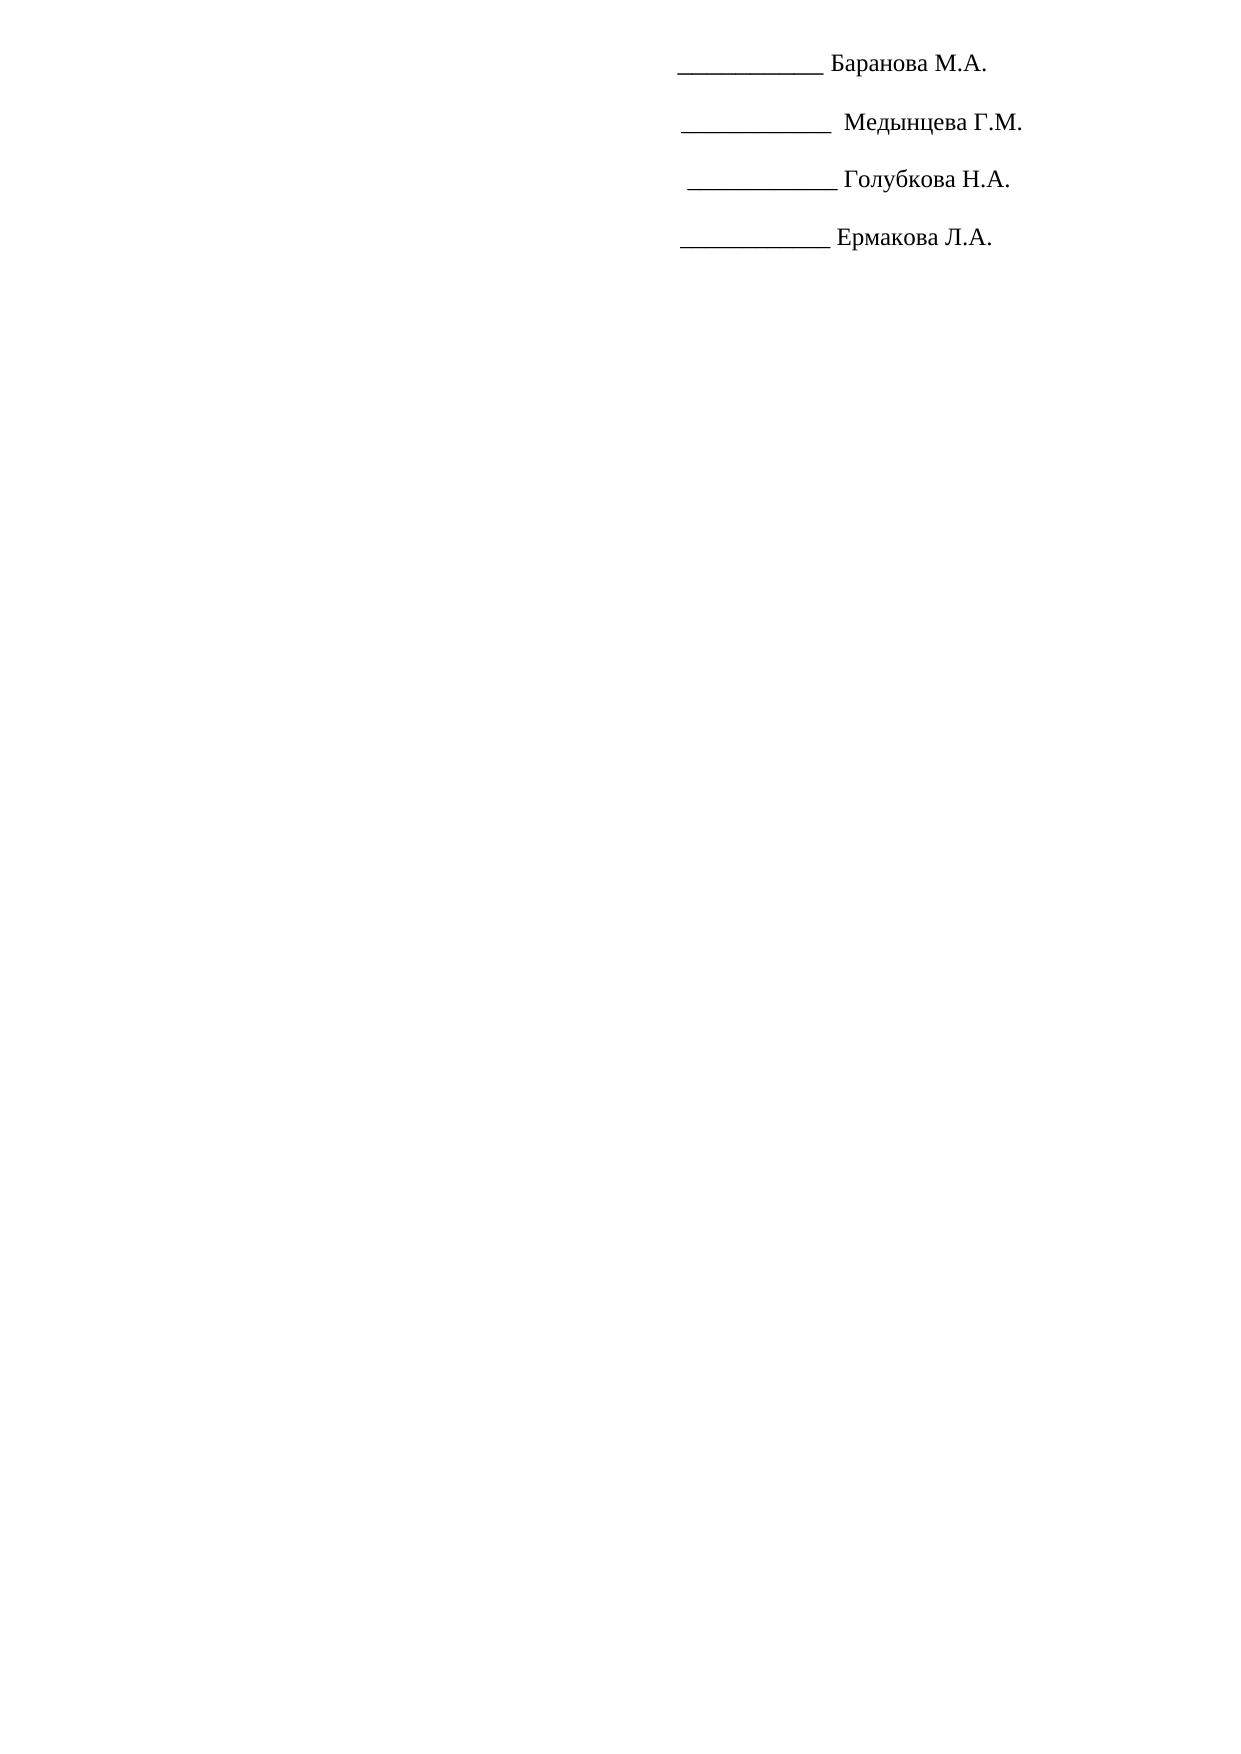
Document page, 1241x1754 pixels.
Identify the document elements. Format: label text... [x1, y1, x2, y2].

text ____________ Медынцева Г.М. [177, 107, 1152, 135]
text __________ Баранова М.А. [177, 44, 1152, 78]
text ____________ Ермакова Л.А. [177, 222, 1152, 250]
text ____________ Голубкова Н.А. [177, 164, 1152, 193]
